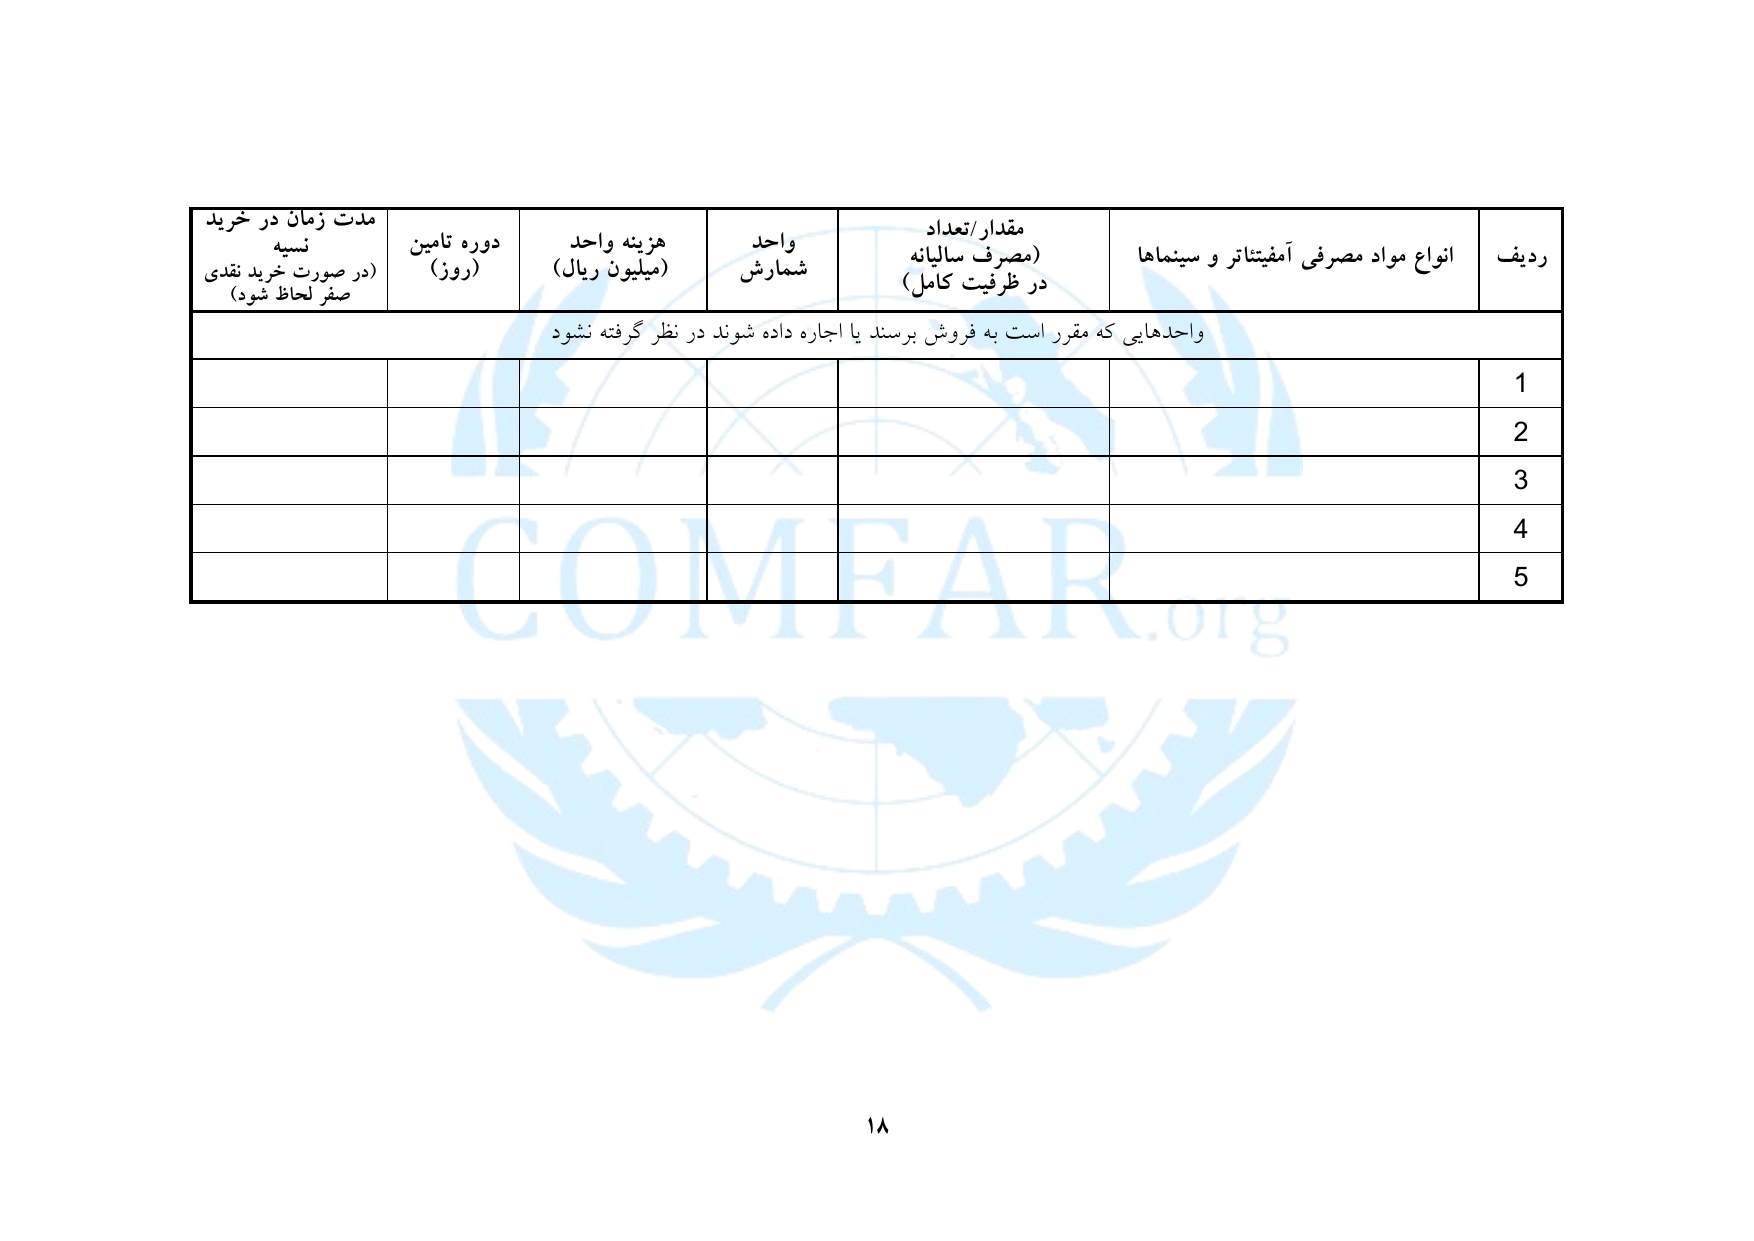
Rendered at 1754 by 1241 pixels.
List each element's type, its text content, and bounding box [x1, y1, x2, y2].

table_header واحد شمارش [708, 210, 837, 310]
table_cell [193, 408, 387, 455]
table_header انواع مواد مصرفی آمفیتئاتر و سینماها [1110, 210, 1478, 310]
table_cell [708, 408, 837, 455]
table_cell واحدهایی که مقرر است به فروش برسند یا اجاره داده شوند در نظر گرفته نشود [193, 313, 1561, 358]
table_header هزینه واحد (میلیون ریال) [520, 210, 706, 310]
table_cell [1110, 360, 1478, 407]
table_cell [1110, 553, 1478, 600]
table_cell [708, 457, 837, 503]
table_cell [1110, 505, 1478, 552]
table_cell [193, 360, 387, 407]
table_cell [388, 408, 519, 455]
table_cell [708, 505, 837, 552]
table_cell [388, 553, 519, 600]
table_cell [1110, 408, 1478, 455]
table_cell [388, 505, 519, 552]
table_header دوره تامین (روز) [388, 210, 519, 310]
table_cell [708, 553, 837, 600]
table_cell [193, 457, 387, 503]
table_cell 5 [1480, 553, 1561, 600]
table_cell [388, 457, 519, 503]
table_cell [520, 505, 706, 552]
table_cell 4 [1480, 505, 1561, 552]
table_cell [520, 408, 706, 455]
table_cell [708, 360, 837, 407]
table_cell 1 [1480, 360, 1561, 407]
table_cell [193, 553, 387, 600]
table_header رديف [1480, 210, 1561, 310]
table_cell [193, 505, 387, 552]
table_cell 3 [1480, 457, 1561, 503]
table_cell [388, 360, 519, 407]
table_cell [520, 457, 706, 503]
table_cell [520, 553, 706, 600]
table_header مدت زمان در خرید نسیه (در صورت خرید نقدی صفر لحاظ شود) [193, 210, 387, 310]
table_cell [839, 505, 1109, 552]
table_cell [839, 360, 1109, 407]
table_cell [839, 457, 1109, 503]
table_cell [1110, 457, 1478, 503]
table_header مقدار/تعداد (مصرف سالیانه در ظرفیت کامل) [839, 210, 1109, 310]
table_cell 2 [1480, 408, 1561, 455]
table_cell [839, 553, 1109, 600]
table_cell [839, 408, 1109, 455]
table_cell [520, 360, 706, 407]
